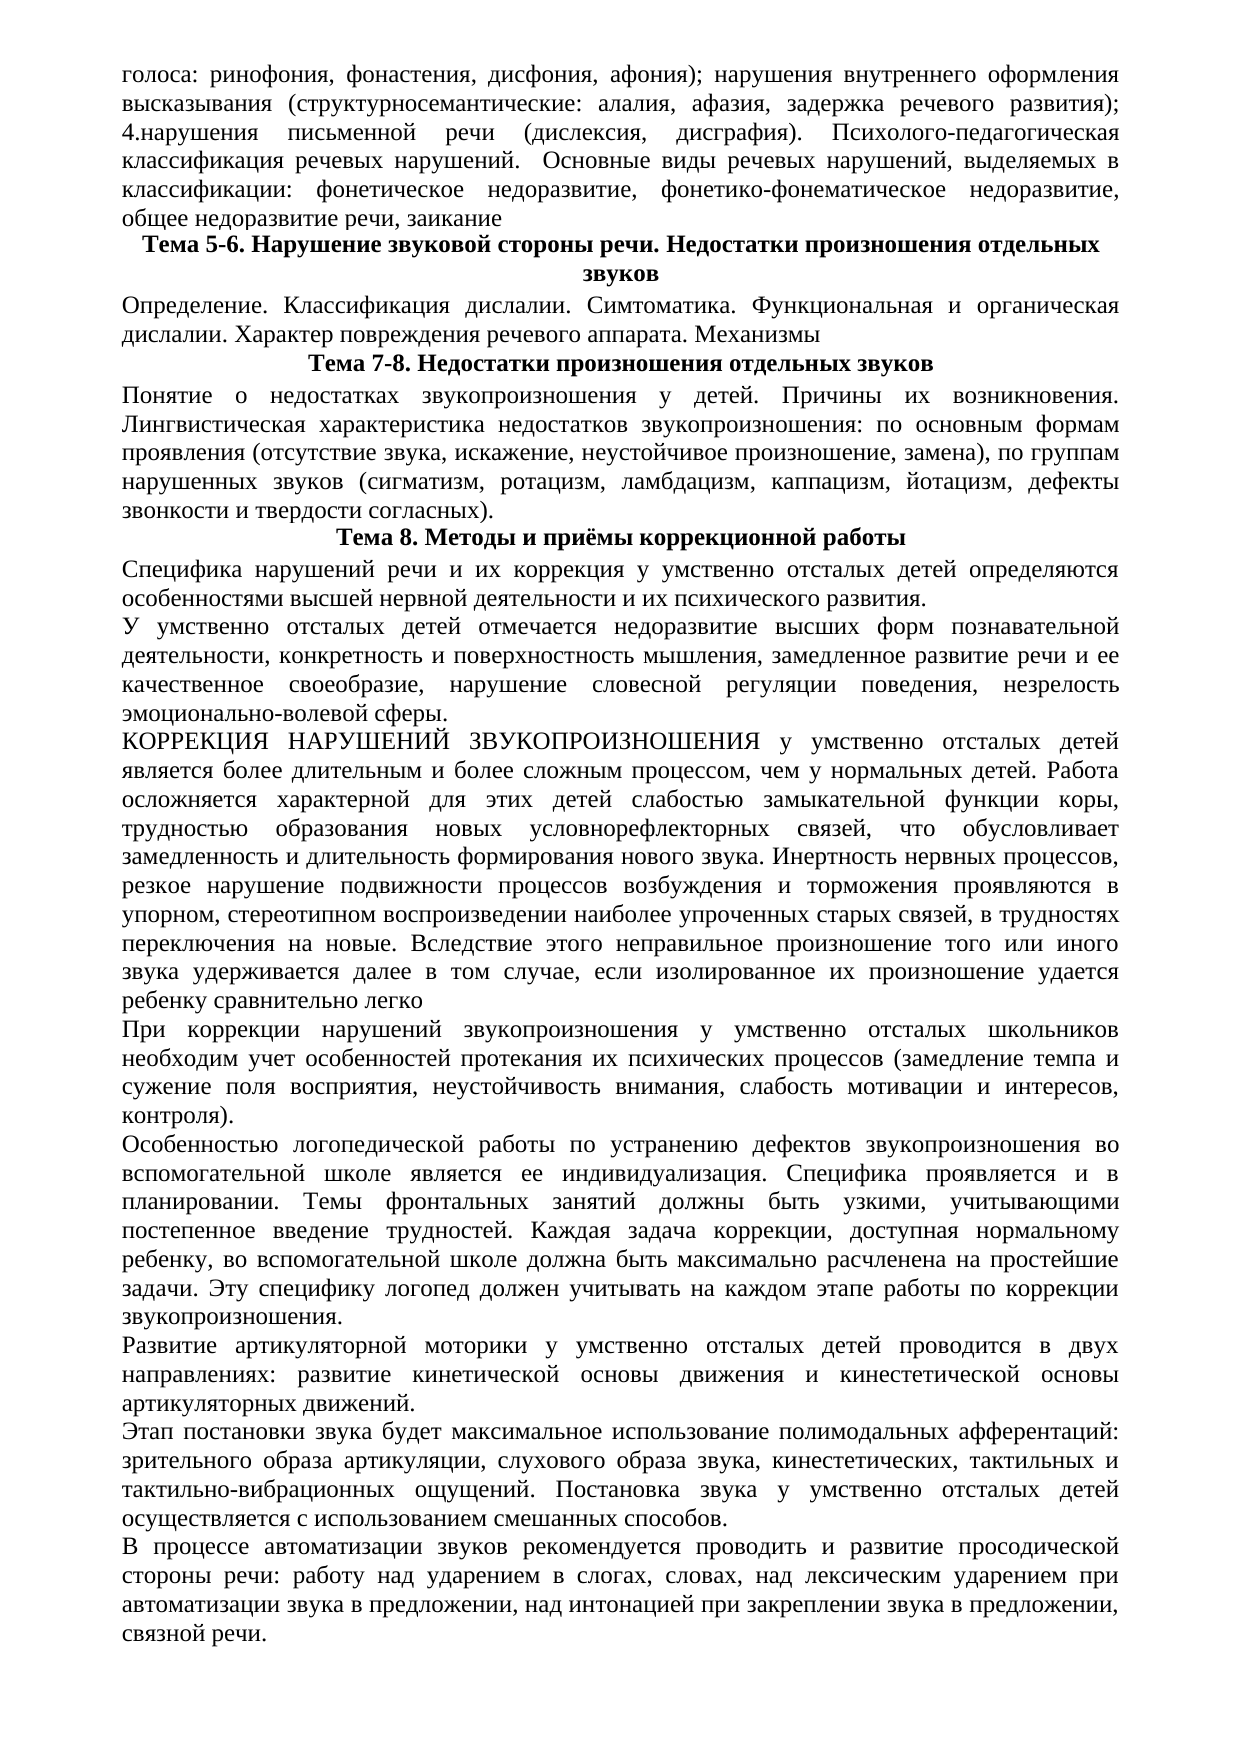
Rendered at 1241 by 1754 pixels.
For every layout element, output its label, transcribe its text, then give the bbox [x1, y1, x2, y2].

table_header голоса: ринофония, фонастения, дисфония, афония); нарушения внутреннего оформления высказывания (структурносемантические: алалия, афазия, задержка речевого развития); 4.нарушения письменной речи (дислексия, дисграфия). Психолого-педагогическая классификация речевых нарушений. Основные виды речевых нарушений, выделяемых в классификации: фонетическое недоразвитие, фонетико-фонематическое недоразвитие, общее недоразвитие речи, заикание [118, 59, 1124, 229]
table_cell Понятие о недостатках звукопроизношения у детей. Причины их возникновения. Лингвистическая характеристика недостатков звукопроизношения: по основным формам проявления (отсутствие звука, искажение, неустойчивое произношение, замена), по группам нарушенных звуков (сигматизм, ротацизм, ламбдацизм, каппацизм, йотацизм, дефекты звонкости и твердости согласных). [118, 380, 1124, 522]
table_cell Тема 5-6. Нарушение звуковой стороны речи. Недостатки произношения отдельных звуков [118, 230, 1124, 291]
table_cell Специфика нарушений речи и их коррекция у умственно отсталых детей определяются особенностями высшей нервной деятельности и их психического развития. У умственно отсталых детей отмечается недоразвитие высших форм познавательной деятельности, конкретность и поверхностность мышления, замедленное развитие речи и ее качественное своеобразие, нарушение словесной регуляции поведения, незрелость эмоционально-волевой сферы. КОРРЕКЦИЯ НАРУШЕНИЙ ЗВУКОПРОИЗНОШЕНИЯ у умственно отсталых детей является более длительным и более сложным процессом, чем у нормальных детей. Работа осложняется характерной для этих детей слабостью замыкательной функции коры, трудностью образования новых условнорефлекторных связей, что обусловливает замедленность и длительность формирования нового звука. Инертность нервных процессов, резкое нарушение подвижности процессов возбуждения и торможения проявляются в упорном, стереотипном воспроизведении наиболее упроченных старых связей, в трудностях переключения на новые. Вследствие этого неправильное произношение того или иного звука удерживается далее в том случае, если изолированное их произношение удается ребенку сравнительно легко При коррекции нарушений звукопроизношения у умственно отсталых школьников необходим учет особенностей протекания их психических процессов (замедление темпа и сужение поля восприятия, неустойчивость внимания, слабость мотивации и интересов, контроля). Особенностью логопедической работы по устранению дефектов звукопроизношения во вспомогательной школе является ее индивидуализация. Специфика проявляется и в планировании. Темы фронтальных занятий должны быть узкими, учитывающими постепенное введение трудностей. Каждая задача коррекции, доступная нормальному ребенку, во вспомогательной школе должна быть максимально расчленена на простейшие задачи. Эту специфику логопед должен учитывать на каждом этапе работы по коррекции звукопроизношения. Развитие артикуляторной моторики у умственно отсталых детей проводится в двух направлениях: развитие кинетической основы движения и кинестетической основы артикуляторных движений. Этап постановки звука будет максимальное использование полимодальных афферентаций: зрительного образа артикуляции, слухового образа звука, кинестетических, тактильных и тактильно-вибрационных ощущений. Постановка звука у умственно отсталых детей осуществляется с использованием смешанных способов. В процессе автоматизации звуков рекомендуется проводить и развитие просодической стороны речи: работу над ударением в слогах, словах, над лексическим ударением при автоматизации звука в предложении, над интонацией при закреплении звука в предложении, связной речи. [118, 554, 1124, 1662]
table_cell Тема 7-8. Недостатки произношения отдельных звуков [118, 348, 1124, 380]
table_cell Определение. Классификация дислалии. Симтоматика. Функциональная и органическая дислалии. Характер повреждения речевого аппарата. Механизмы [118, 291, 1124, 348]
table_cell Тема 8. Методы и приёмы коррекционной работы [118, 522, 1124, 554]
